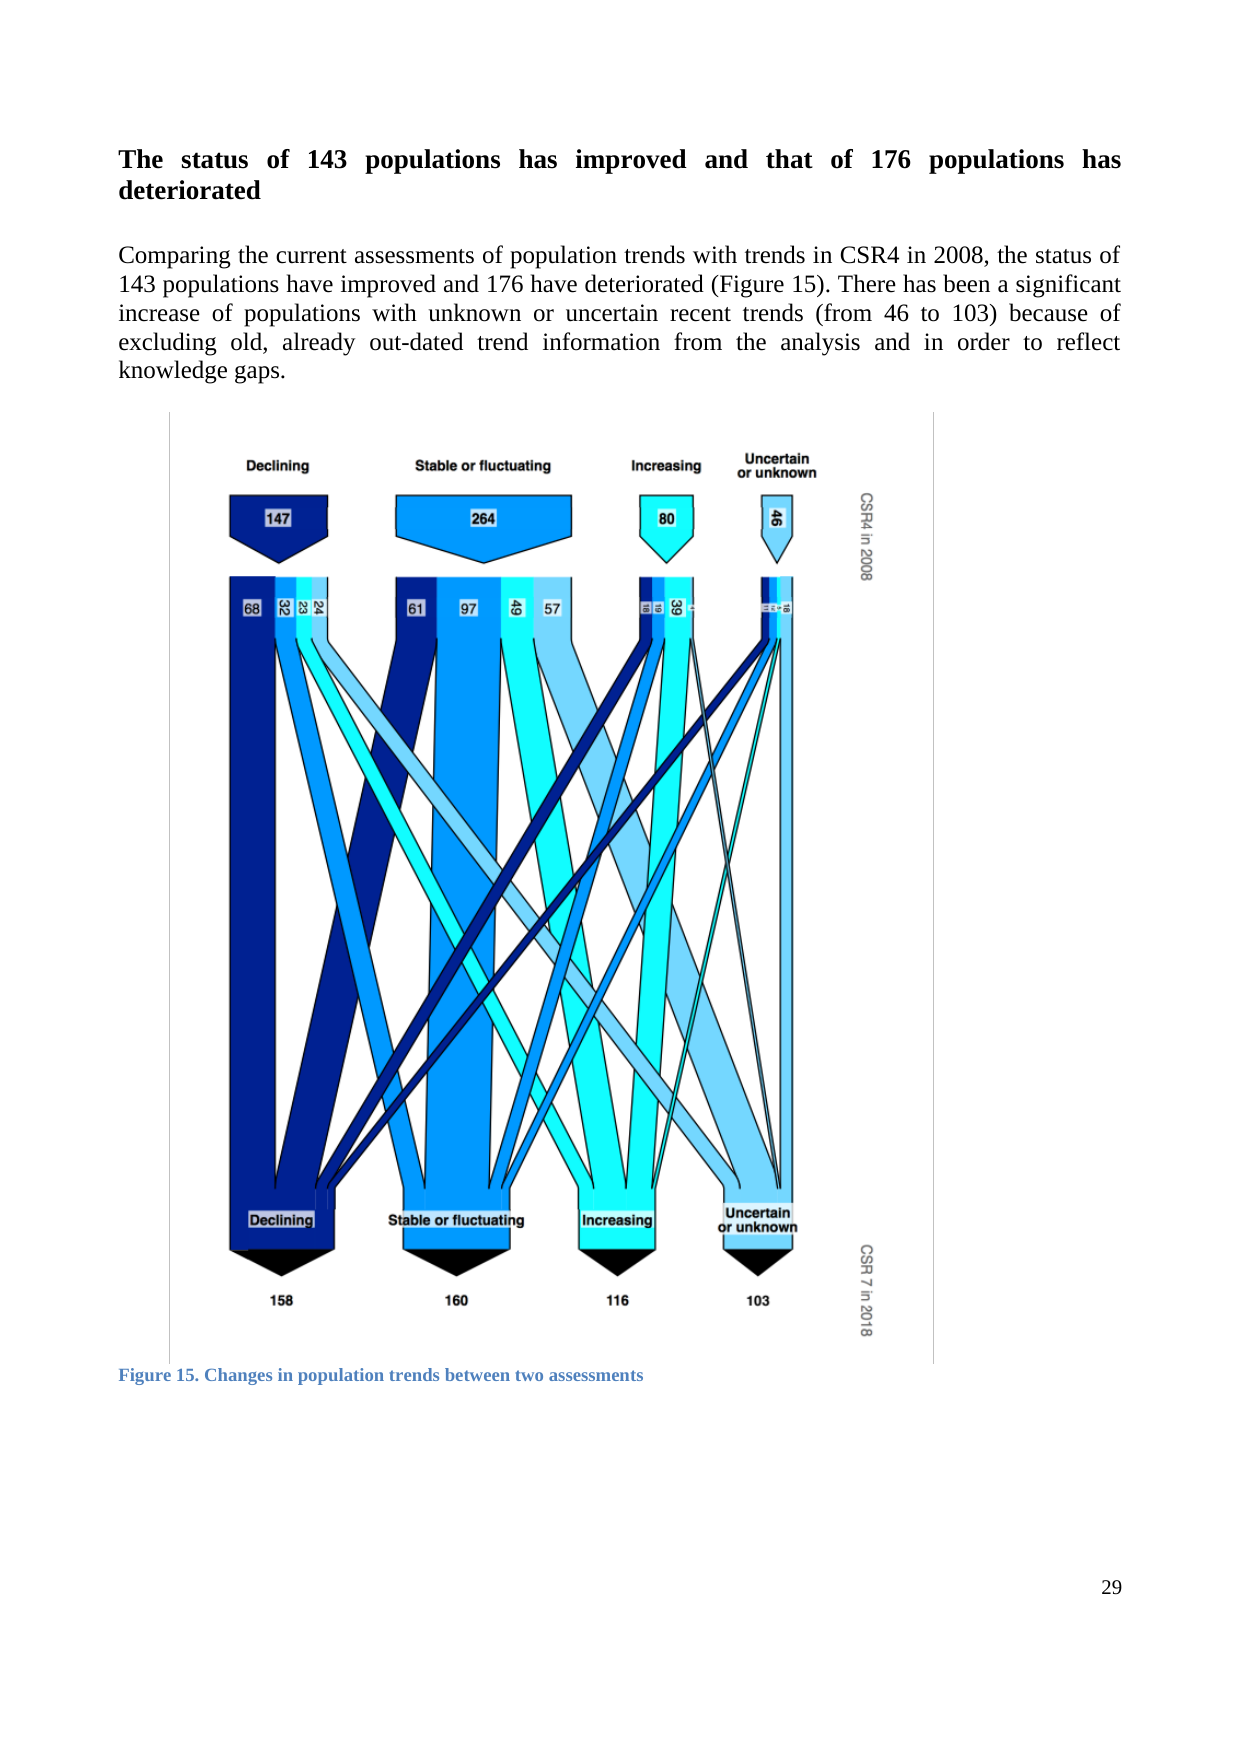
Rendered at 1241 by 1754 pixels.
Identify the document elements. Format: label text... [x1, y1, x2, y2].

text Figure 15. Changes in population trends between two assessments [118, 1364, 1122, 1386]
subtitle The status of 143 populations has improved and that of 176 populations has deteriorated [118, 143, 1122, 205]
text Comparing the current assessments of population trends with trends in CSR4 in 2008, the status of 143 populations have improved and 176 have deteriorated (Figure 15). There has been a significant increase of populations with unknown or uncertain recent trends (from 46 to 103) because of excluding old, already out-dated trend information from the analysis and in order to reflect knowledge gaps. [118, 240, 1122, 384]
